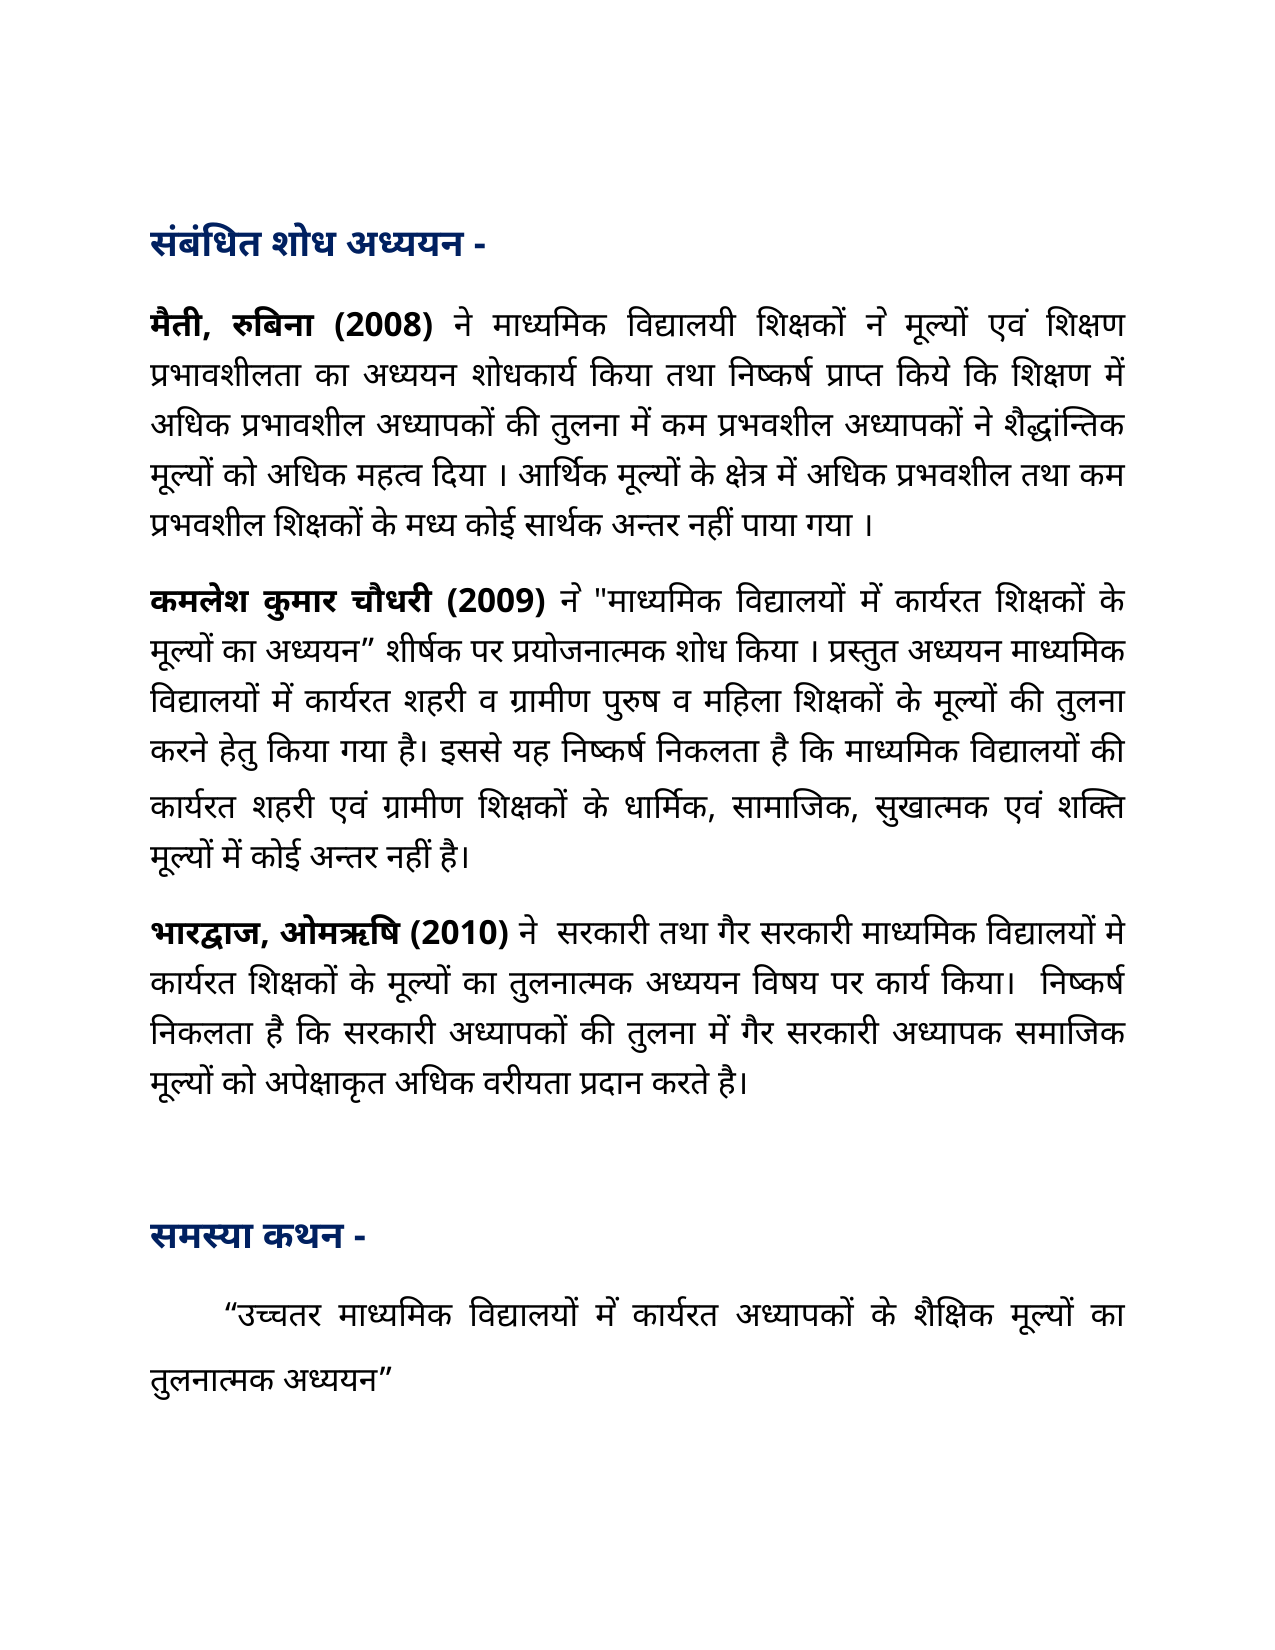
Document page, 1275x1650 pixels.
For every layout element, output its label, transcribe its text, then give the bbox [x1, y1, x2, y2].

text मैती, रुबिना (2008) ने माध्यमिक विद्यालयी शिक्षकों ने मूल्यों एवं शिक्षण प्रभावशीलता का अध्ययन शोधकार्य किया तथा निष्कर्ष प्राप्त किये कि शिक्षण में अधिक प्रभावशील अध्यापकों की तुलना में कम प्रभवशील अध्यापकों ने शैद्धांन्तिक मूल्यों को अधिक महत्व दिया । आर्थिक मूल्यों के क्षेत्र में अधिक प्रभवशील तथा कम प्रभवशील शिक्षकों के मध्य कोई सार्थक अन्तर नहीं पाया गया । [150, 301, 1125, 549]
text कमलेश कुमार चौधरी (2009) ने "माध्यमिक विद्यालयों में कार्यरत शिक्षकों के मूल्यों का अध्ययन” शीर्षक पर प्रयोजनात्मक शोध किया । प्रस्तुत अध्ययन माध्यमिक विद्यालयों में कार्यरत शहरी व ग्रामीण पुरुष व महिला शिक्षकों के मूल्यों की तुलना करने हेतु किया गया है। इससे यह निष्कर्ष निकलता है कि माध्यमिक विद्यालयों की कार्यरत शहरी एवं ग्रामीण शिक्षकों के धार्मिक, सामाजिक, सुखात्मक एवं शक्ति मूल्यों में कोई अन्तर नहीं है। [150, 577, 1125, 882]
text संबंधित शोध अध्ययन - [150, 216, 1125, 272]
text भारद्वाज, ओमऋषि (2010) ने सरकारी तथा गैर सरकारी माध्यमिक विद्यालयों मे कार्यरत शिक्षकों के मूल्यों का तुलनात्मक अध्ययन विषय पर कार्य किया। निष्कर्ष निकलता है कि सरकारी अध्यापकों की तुलना में गैर सरकारी अध्यापक समाजिक मूल्यों को अपेक्षाकृत अधिक वरीयता प्रदान करते है। [150, 909, 1125, 1108]
list समस्या कथन - [150, 1208, 1125, 1263]
text “उच्चतर माध्यमिक विद्यालयों में कार्यरत अध्यापकों के शैक्षिक मूल्यों का तुलनात्मक अध्ययन” [150, 1291, 1125, 1405]
